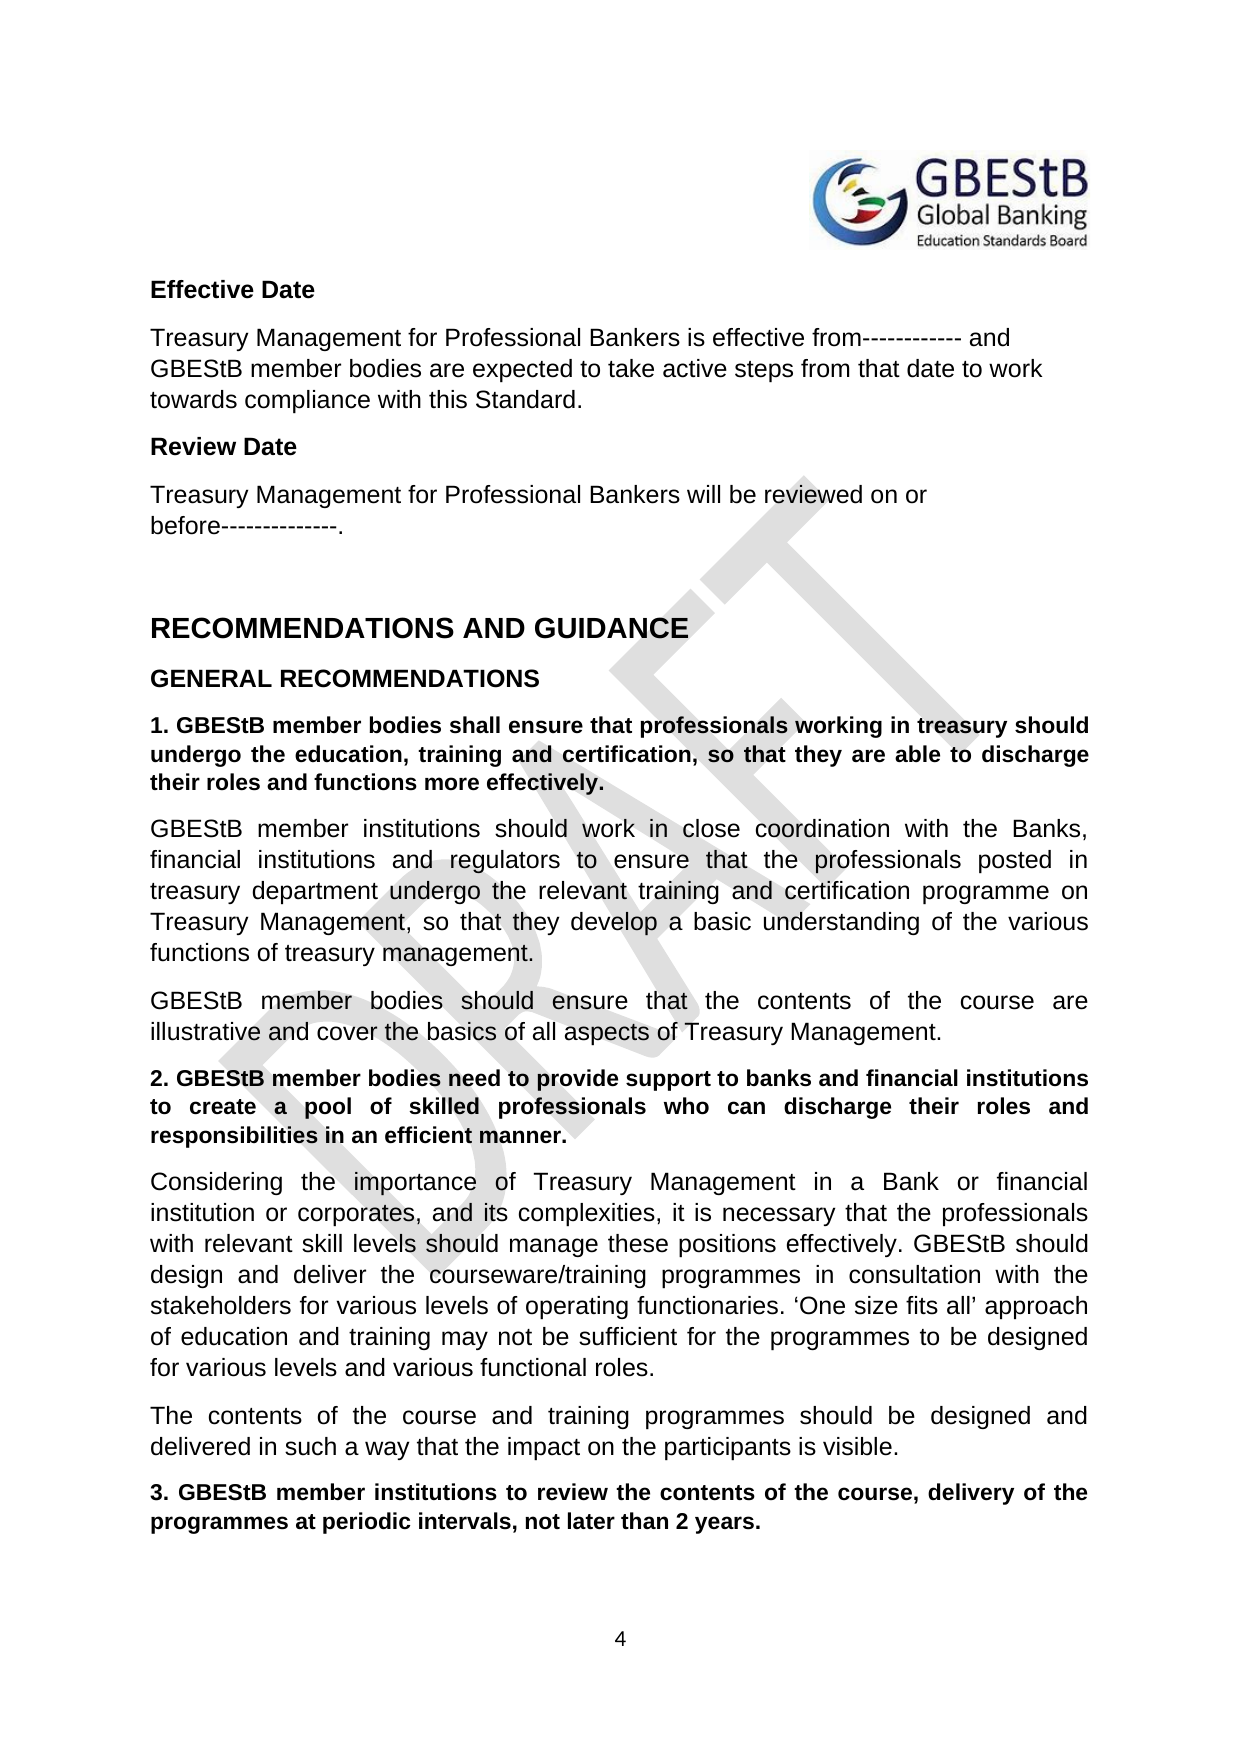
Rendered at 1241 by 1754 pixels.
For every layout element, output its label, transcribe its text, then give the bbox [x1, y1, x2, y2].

text Effective Date [150, 275, 1090, 303]
text GENERAL RECOMMENDATIONS [150, 664, 1090, 693]
text Treasury Management for Professional Bankers is effective from------------ and GBEStB member bodies are expected to take active steps from that date to work towards compliance with this Standard. [150, 322, 1090, 413]
picture [809, 150, 1091, 250]
text 1. GBEStB member bodies shall ensure that professionals working in treasury should undergo the education, training and certification, so that they are able to discharge their roles and functions more effectively. [150, 712, 1090, 795]
text 3. GBEStB member institutions to review the contents of the course, delivery of the programmes at periodic intervals, not later than 2 years. [150, 1479, 1090, 1534]
text 2. GBEStB member bodies need to provide support to banks and financial institutions to create a pool of skilled professionals who can discharge their roles and responsibilities in an efficient manner. [150, 1065, 1090, 1148]
text RECOMMENDATIONS AND GUIDANCE [150, 612, 1090, 645]
text Treasury Management for Professional Bankers will be reviewed on or before--------------. [150, 480, 1090, 540]
text GBEStB member bodies should ensure that the contents of the course are illustrative and cover the basics of all aspects of Treasury Management. [150, 986, 1090, 1046]
text Review Date [150, 432, 1090, 461]
text The contents of the course and training programmes should be designed and delivered in such a way that the impact on the participants is visible. [150, 1401, 1090, 1460]
text GBEStB member institutions should work in close coordination with the Banks, financial institutions and regulators to ensure that the professionals posted in treasury department undergo the relevant training and certification programme on Treasury Management, so that they develop a basic understanding of the various functions of treasury management. [150, 814, 1090, 967]
text Considering the importance of Treasury Management in a Bank or financial institution or corporates, and its complexities, it is necessary that the professionals with relevant skill levels should manage these positions effectively. GBEStB should design and deliver the courseware/training programmes in consultation with the stakeholders for various levels of operating functionaries. ‘One size fits all’ approach of education and training may not be sufficient for the programmes to be designed for various levels and various functional roles. [150, 1167, 1090, 1382]
